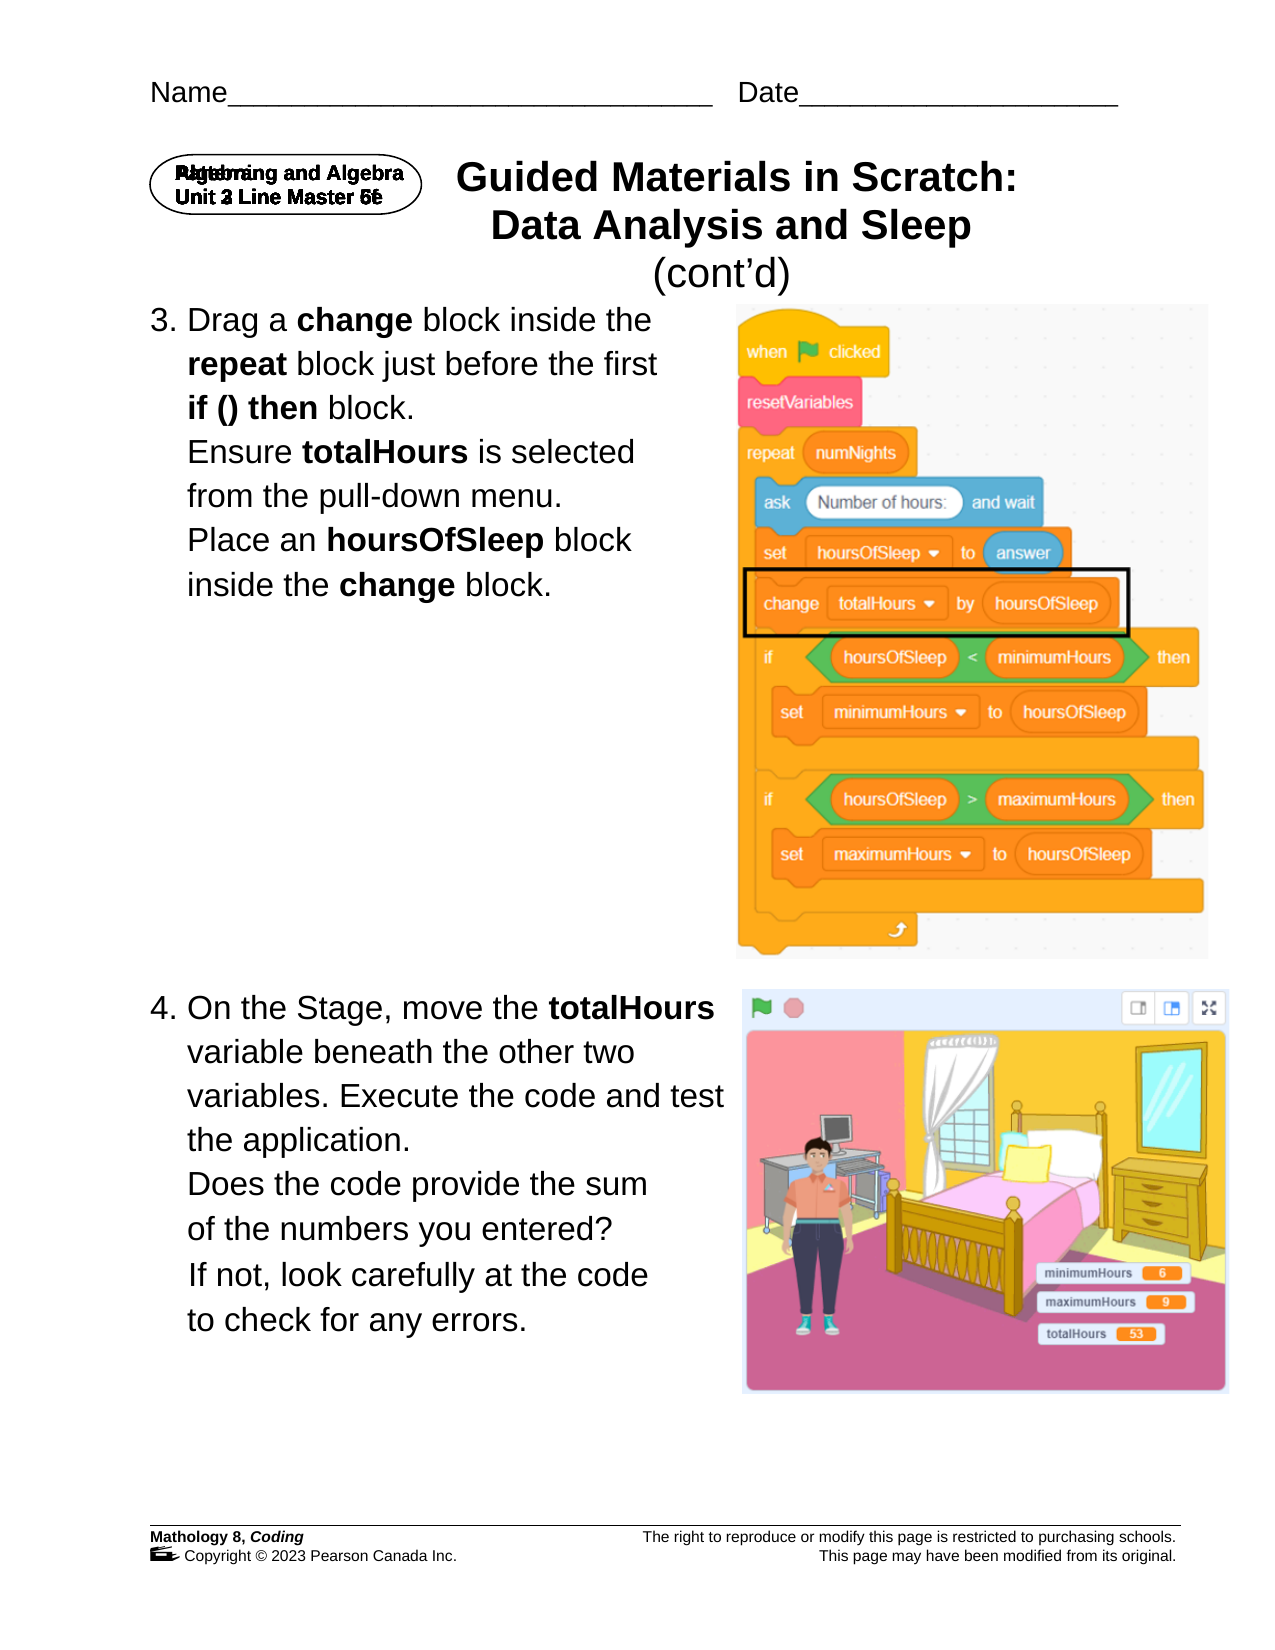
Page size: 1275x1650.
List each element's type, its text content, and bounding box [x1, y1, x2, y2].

picture [150, 1546, 180, 1561]
text 4. On the Stage, move the totalHours variable beneath the other two variables. Execute the code and test the application. Does the code provide the sum of the numbers you entered? If not, look carefully at the code to check for any errors. [150, 988, 741, 1373]
text 3. Drag a change block inside the repeat block just before the first if () then block. Ensure totalHours is selected from the pull-down menu. Place an hoursOfSleep block inside the change block. [150, 305, 736, 638]
picture [741, 988, 1230, 1395]
picture [736, 304, 1209, 959]
